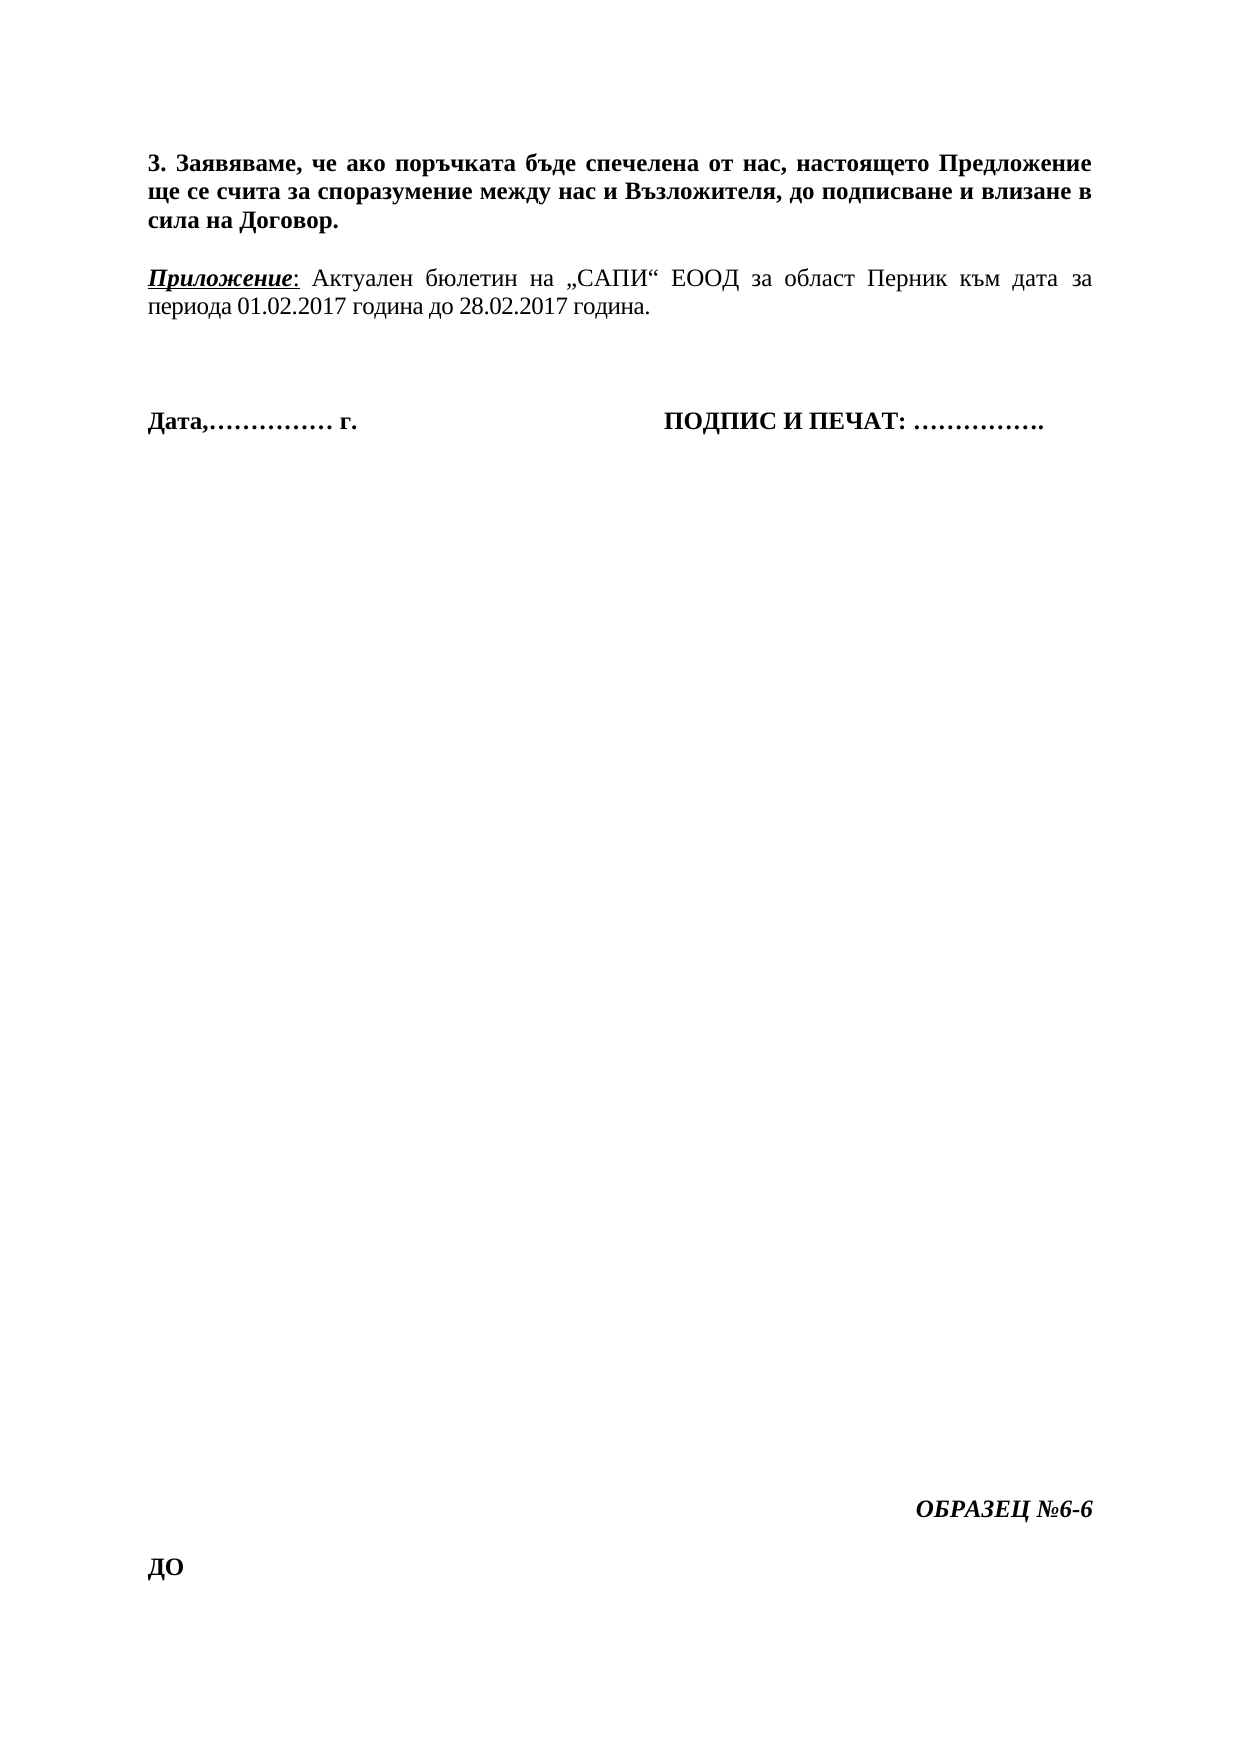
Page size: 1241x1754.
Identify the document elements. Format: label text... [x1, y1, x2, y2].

text ОБРАЗЕЦ №6-6 [148, 1494, 1093, 1523]
text ДО [148, 1552, 1093, 1580]
text Приложение: Актуален бюлетин на „САПИ“ ЕООД за област Перник към дата за периода 01.02.2017 година до 28.02.2017 година. [148, 263, 1093, 320]
text Дата,…………… г. ПОДПИС И ПЕЧАТ: ……………. [148, 406, 1093, 435]
text 3. Заявяваме, че ако поръчката бъде спечелена от нас, настоящето Предложение ще се счита за споразумение между нас и Възложителя, до подписване и влизане в сила на Договор. [148, 148, 1093, 234]
